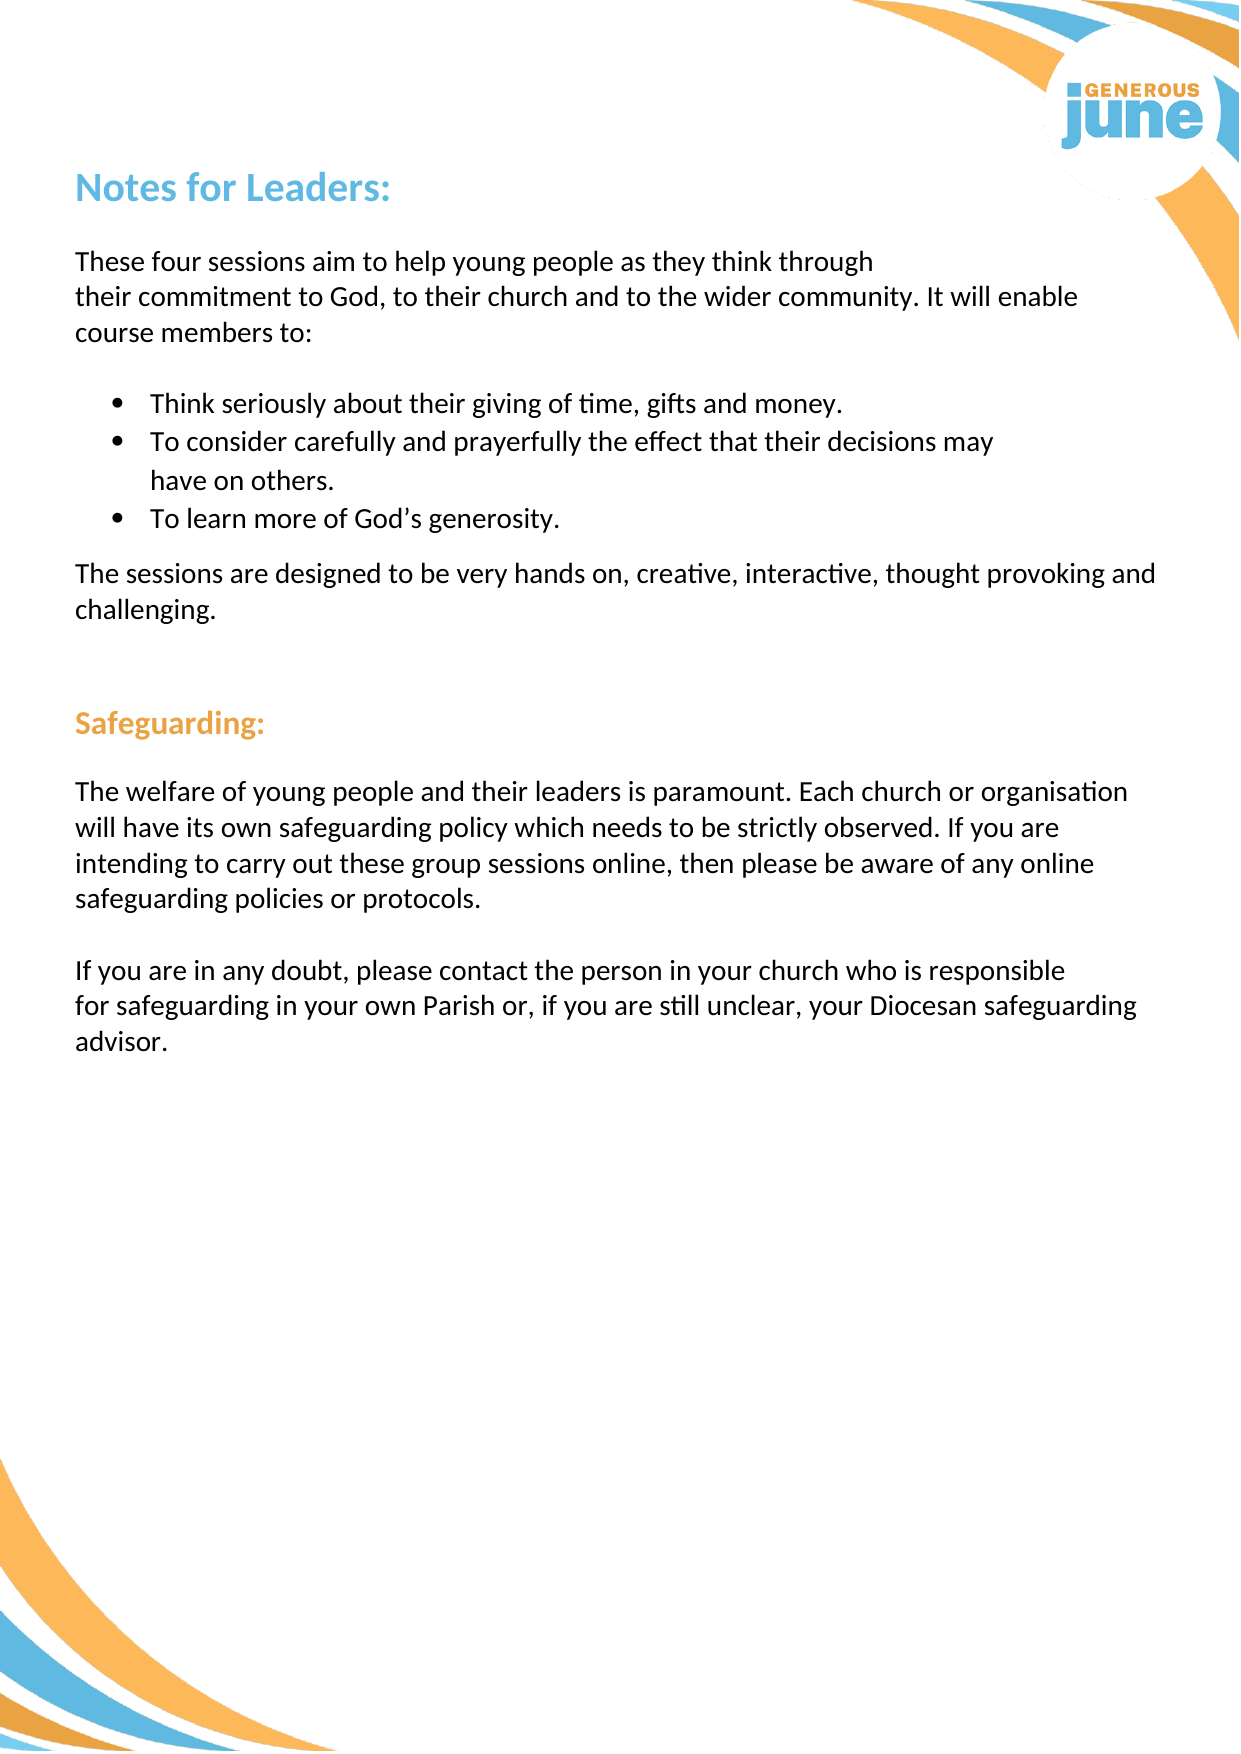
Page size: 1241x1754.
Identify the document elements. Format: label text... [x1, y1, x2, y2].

text These four sessions aim to help young people as they think through [75, 243, 1165, 278]
text The welfare of young people and their leaders is paramount. Each church or organisation will have its own safeguarding policy which needs to be strictly observed. If you are intending to carry out these group sessions online, then please be aware of any online safeguarding policies or protocols. [75, 773, 1165, 916]
text The sessions are designed to be very hands on, creative, interactive, thought provoking and challenging. [75, 556, 1165, 627]
text course members to: [75, 314, 1165, 349]
list To consider carefully and prayerfully the effect that their decisions may [112, 423, 1165, 459]
text If you are in any doubt, please contact the person in your church who is responsible [75, 952, 1165, 987]
list To learn more of God’s generosity. [112, 500, 1165, 536]
picture [0, 0, 1239, 1751]
text their commitment to God, to their church and to the wider community. It will enable [75, 278, 1165, 314]
list Think seriously about their giving of time, gifts and money. [112, 385, 1165, 421]
list have on others. [150, 462, 1165, 498]
subtitle Notes for Leaders: [75, 161, 1165, 212]
subtitle Safeguarding: [75, 702, 1165, 743]
text for safeguarding in your own Parish or, if you are still unclear, your Diocesan safeguarding advisor. [75, 987, 1165, 1058]
